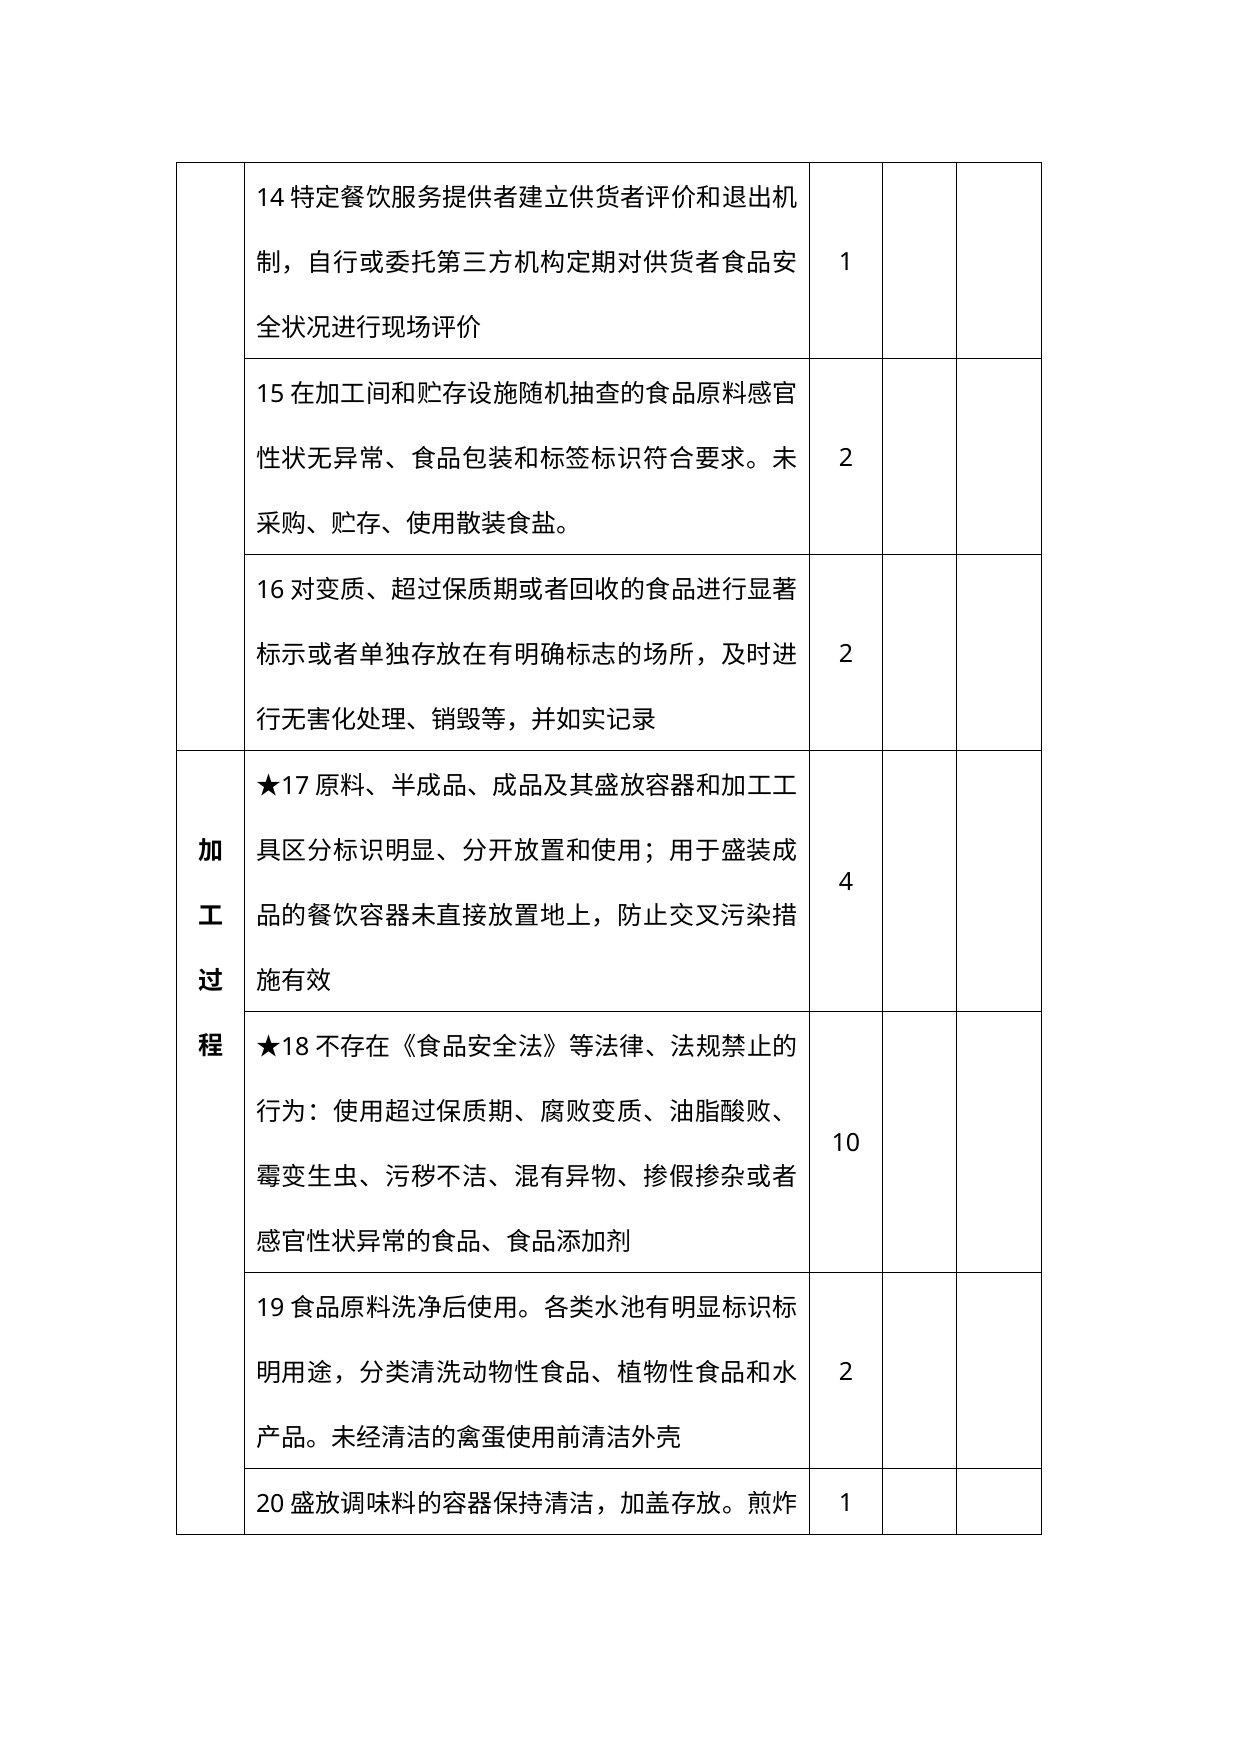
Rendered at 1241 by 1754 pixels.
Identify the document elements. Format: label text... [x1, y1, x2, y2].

table_cell 1 [810, 163, 882, 358]
table_cell 2 [810, 359, 882, 554]
table_cell 14特定餐饮服务提供者建立供货者评价和退出机制，自行或委托第三方机构定期对供货者食品安全状况进行现场评价 [245, 163, 809, 358]
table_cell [245, 1469, 809, 1534]
table_cell [883, 751, 956, 1011]
table_cell [883, 1273, 956, 1468]
table_cell [957, 751, 1041, 1011]
table_cell ★18不存在《食品安全法》等法律、法规禁止的行为：使用超过保质期、腐败变质、油脂酸败、霉变生虫、污秽不洁、混有异物、掺假掺杂或者感官性状异常的食品、食品添加剂 [245, 1012, 809, 1272]
table_cell 4 [810, 751, 882, 1011]
table_cell [957, 1012, 1041, 1272]
table_cell [957, 163, 1041, 358]
table_cell 16对变质、超过保质期或者回收的食品进行显著标示或者单独存放在有明确标志的场所，及时进行无害化处理、销毁等，并如实记录 [245, 555, 809, 750]
table_cell 15在加工间和贮存设施随机抽查的食品原料感官性状无异常、食品包装和标签标识符合要求。未采购、贮存、使用散装食盐。 [245, 359, 809, 554]
table_cell 19食品原料洗净后使用。各类水池有明显标识标明用途，分类清洗动物性食品、植物性食品和水产品。未经清洁的禽蛋使用前清洁外壳 [245, 1273, 809, 1468]
table_cell 10 [810, 1012, 882, 1272]
table_cell [957, 1273, 1041, 1468]
table_cell [883, 555, 956, 750]
table_cell 1 [810, 1469, 882, 1534]
table_cell ★17原料、半成品、成品及其盛放容器和加工工具区分标识明显、分开放置和使用；用于盛装成品的餐饮容器未直接放置地上，防止交叉污染措施有效 [245, 751, 809, 1011]
table_cell 2 [810, 555, 882, 750]
table_cell [883, 1469, 956, 1534]
table_cell [957, 359, 1041, 554]
table_cell 加工过程 [177, 751, 244, 1534]
table_cell [883, 1012, 956, 1272]
table_cell [883, 359, 956, 554]
table_cell [883, 163, 956, 358]
table_cell [957, 555, 1041, 750]
table_cell [957, 1469, 1041, 1534]
table_cell 2 [810, 1273, 882, 1468]
